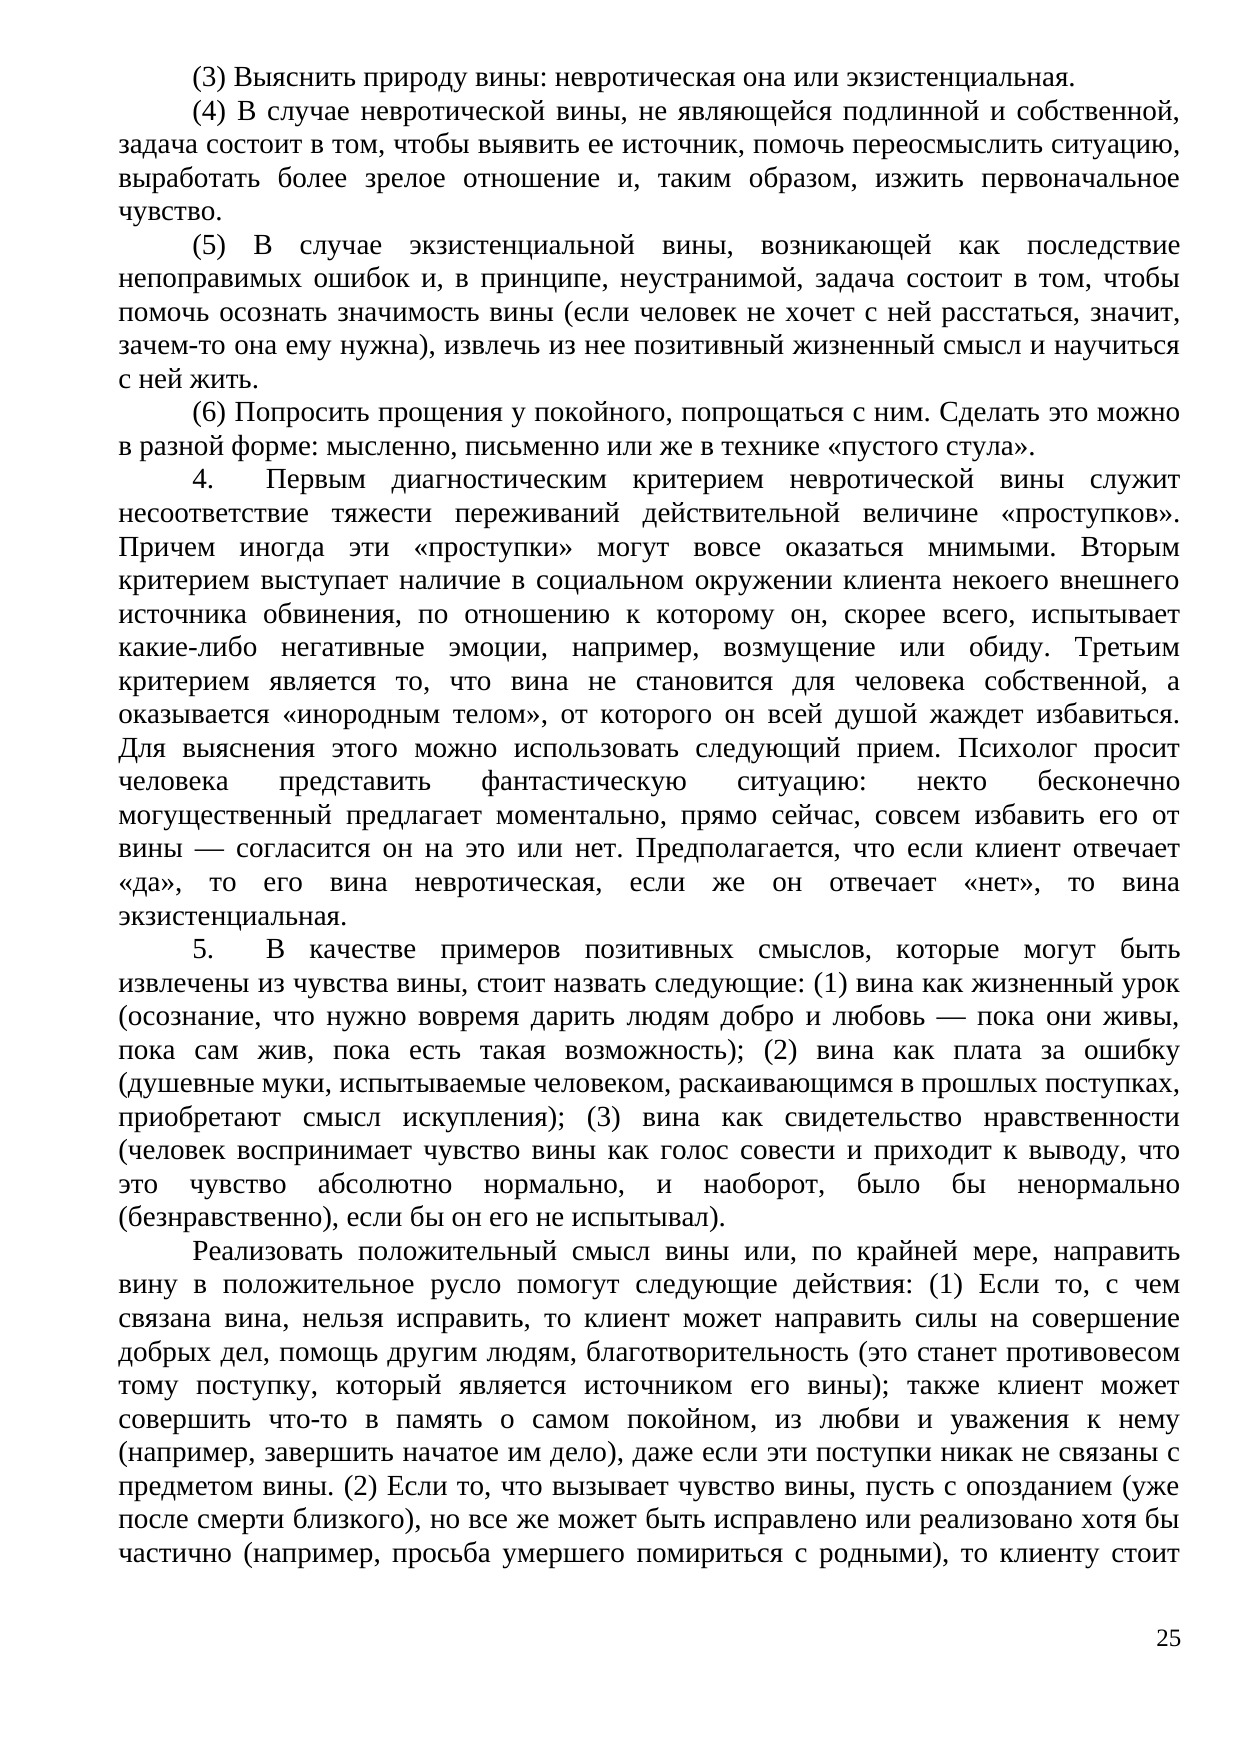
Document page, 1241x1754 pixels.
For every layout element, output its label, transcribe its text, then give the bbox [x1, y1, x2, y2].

text (6) Попросить прощения у покойного, попрощаться с ним. Сделать это можно в разной форме: мысленно, письменно или же в технике «пустого стула». [118, 394, 1181, 462]
text (4) В случае невротической вины, не являющейся подлинной и собственной, задача состоит в том, чтобы выявить ее источник, помочь переосмыслить ситуацию, выработать более зрелое отношение и, таким образом, изжить первоначальное чувство. [118, 93, 1181, 227]
text 5. В качестве примеров позитивных смыслов, которые могут быть извлечены из чувства вины, стоит назвать следующие: (1) вина как жизненный урок (осознание, что нужно вовремя дарить людям добро и любовь — пока они живы, пока сам жив, пока есть такая возможность); (2) вина как плата за ошибку (душевные муки, испытываемые человеком, раскаивающимся в прошлых поступках, приобретают смысл искупления); (3) вина как свидетельство нравственности (человек воспринимает чувство вины как голос совести и приходит к выводу, что это чувство абсолютно нормально, и наоборот, было бы ненормально (безнравственно), если бы он его не испытывал). [118, 931, 1181, 1233]
text (3) Выяснить природу вины: невротическая она или экзистенциальная. [118, 59, 1181, 93]
text 4. Первым диагностическим критерием невротической вины служит несоответствие тяжести переживаний действительной величине «проступков». Причем иногда эти «проступки» могут вовсе оказаться мнимыми. Вторым критерием выступает наличие в социальном окружении клиента некоего внешнего источника обвинения, по отношению к которому он, скорее всего, испытывает какие-либо негативные эмоции, например, возмущение или обиду. Третьим критерием является то, что вина не становится для человека собственной, а оказывается «инородным телом», от которого он всей душой жаждет избавиться. Для выяснения этого можно использовать следующий прием. Психолог просит человека представить фантастическую ситуацию: некто бесконечно могущественный предлагает моментально, прямо сейчас, совсем избавить его от вины — согласится он на это или нет. Предполагается, что если клиент отвечает «да», то его вина невротическая, если же он отвечает «нет», то вина экзистенциальная. [118, 462, 1181, 931]
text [118, 1233, 1181, 1568]
text (5) В случае экзистенциальной вины, возникающей как последствие непоправимых ошибок и, в принципе, неустранимой, задача состоит в том, чтобы помочь осознать значимость вины (если человек не хочет с ней расстаться, значит, зачем-то она ему нужна), извлечь из нее позитивный жизненный смысл и научиться с ней жить. [118, 227, 1181, 394]
